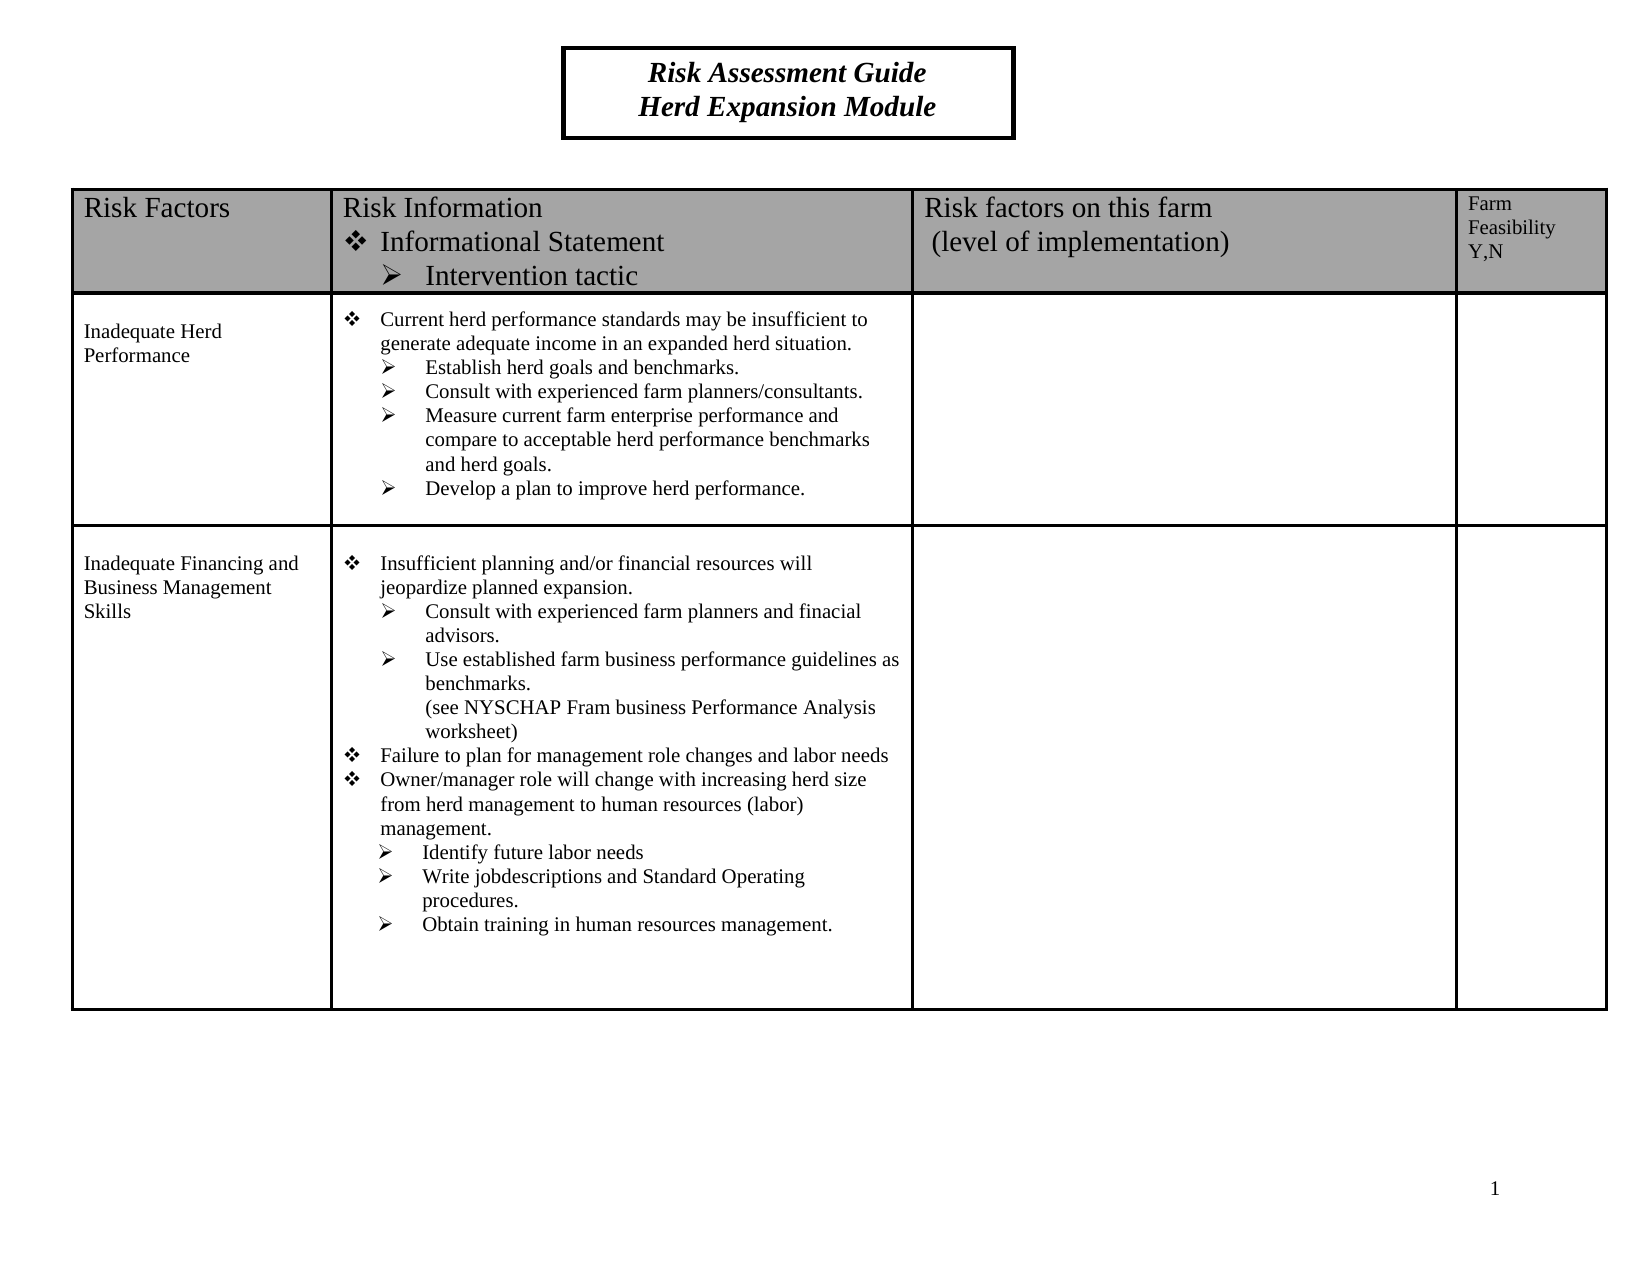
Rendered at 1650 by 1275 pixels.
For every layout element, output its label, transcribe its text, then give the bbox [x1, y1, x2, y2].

table_cell Current herd performance standards may be insufficient to generate adequate income in an expanded herd situation. Establish herd goals and benchmarks. Consult with experienced farm planners/consultants. Measure current farm enterprise performance and compare to acceptable herd performance benchmarks and herd goals. Develop a plan to improve herd performance. [333, 295, 911, 524]
table_header Risk Factors [74, 191, 330, 291]
table_cell Inadequate Financing and Business Management Skills [74, 527, 330, 1008]
table_cell [914, 295, 1455, 524]
table_cell [1458, 527, 1605, 1008]
table_cell [1458, 295, 1605, 524]
table_cell Inadequate Herd Performance [74, 295, 330, 524]
table_cell [914, 527, 1455, 1008]
table_header Farm Feasibility Y,N [1458, 191, 1605, 291]
table_header Risk factors on this farm (level of implementation) [914, 191, 1455, 291]
table_cell Insufficient planning and/or financial resources will jeopardize planned expansion. Consult with experienced farm planners and finacial advisors. Use established farm business performance guidelines as benchmarks. (see NYSCHAP Fram business Performance Analysis worksheet) Failure to plan for management role changes and labor needs Owner/manager role will change with increasing herd size from herd management to human resources (labor) management. Identify future labor needs Write jobdescriptions and Standard Operating procedures. Obtain training in human resources management. [333, 527, 911, 1008]
table_header Risk Information Informational Statement Intervention tactic [333, 191, 911, 291]
